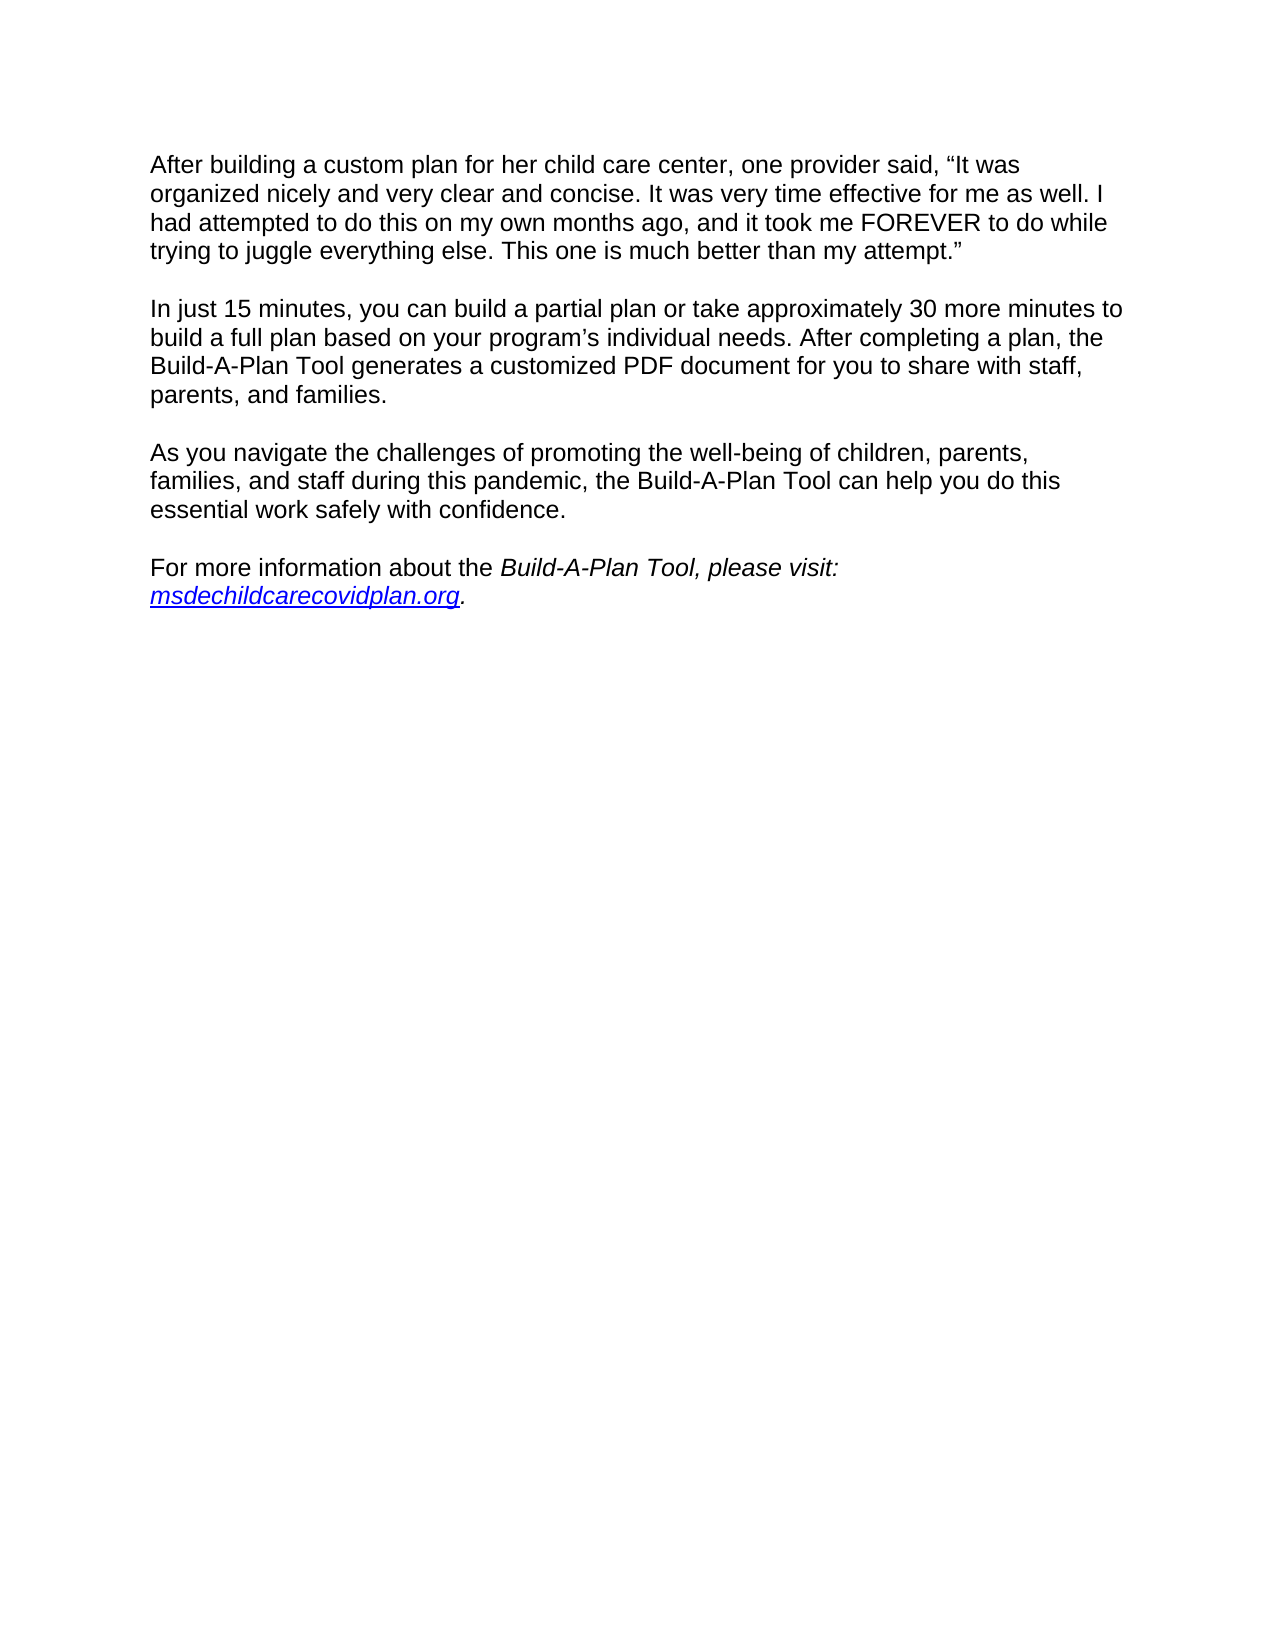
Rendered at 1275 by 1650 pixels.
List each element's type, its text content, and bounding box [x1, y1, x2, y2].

text As you navigate the challenges of promoting the well-being of children, parents, families, and staff during this pandemic, the Build-A-Plan Tool can help you do this essential work safely with confidence. [150, 437, 1125, 524]
text For more information about the Build-A-Plan Tool, please visit: msdechildcarecovidplan.org. [150, 552, 1125, 610]
text In just 15 minutes, you can build a partial plan or take approximately 30 more minutes to build a full plan based on your program’s individual needs. After completing a plan, the Build-A-Plan Tool generates a customized PDF document for you to share with staff, parents, and families. [150, 294, 1125, 409]
text After building a custom plan for her child care center, one provider said, “It was organized nicely and very clear and concise. It was very time effective for me as well. I had attempted to do this on my own months ago, and it took me FOREVER to do while trying to juggle everything else. This one is much better than my attempt.” [150, 150, 1125, 265]
